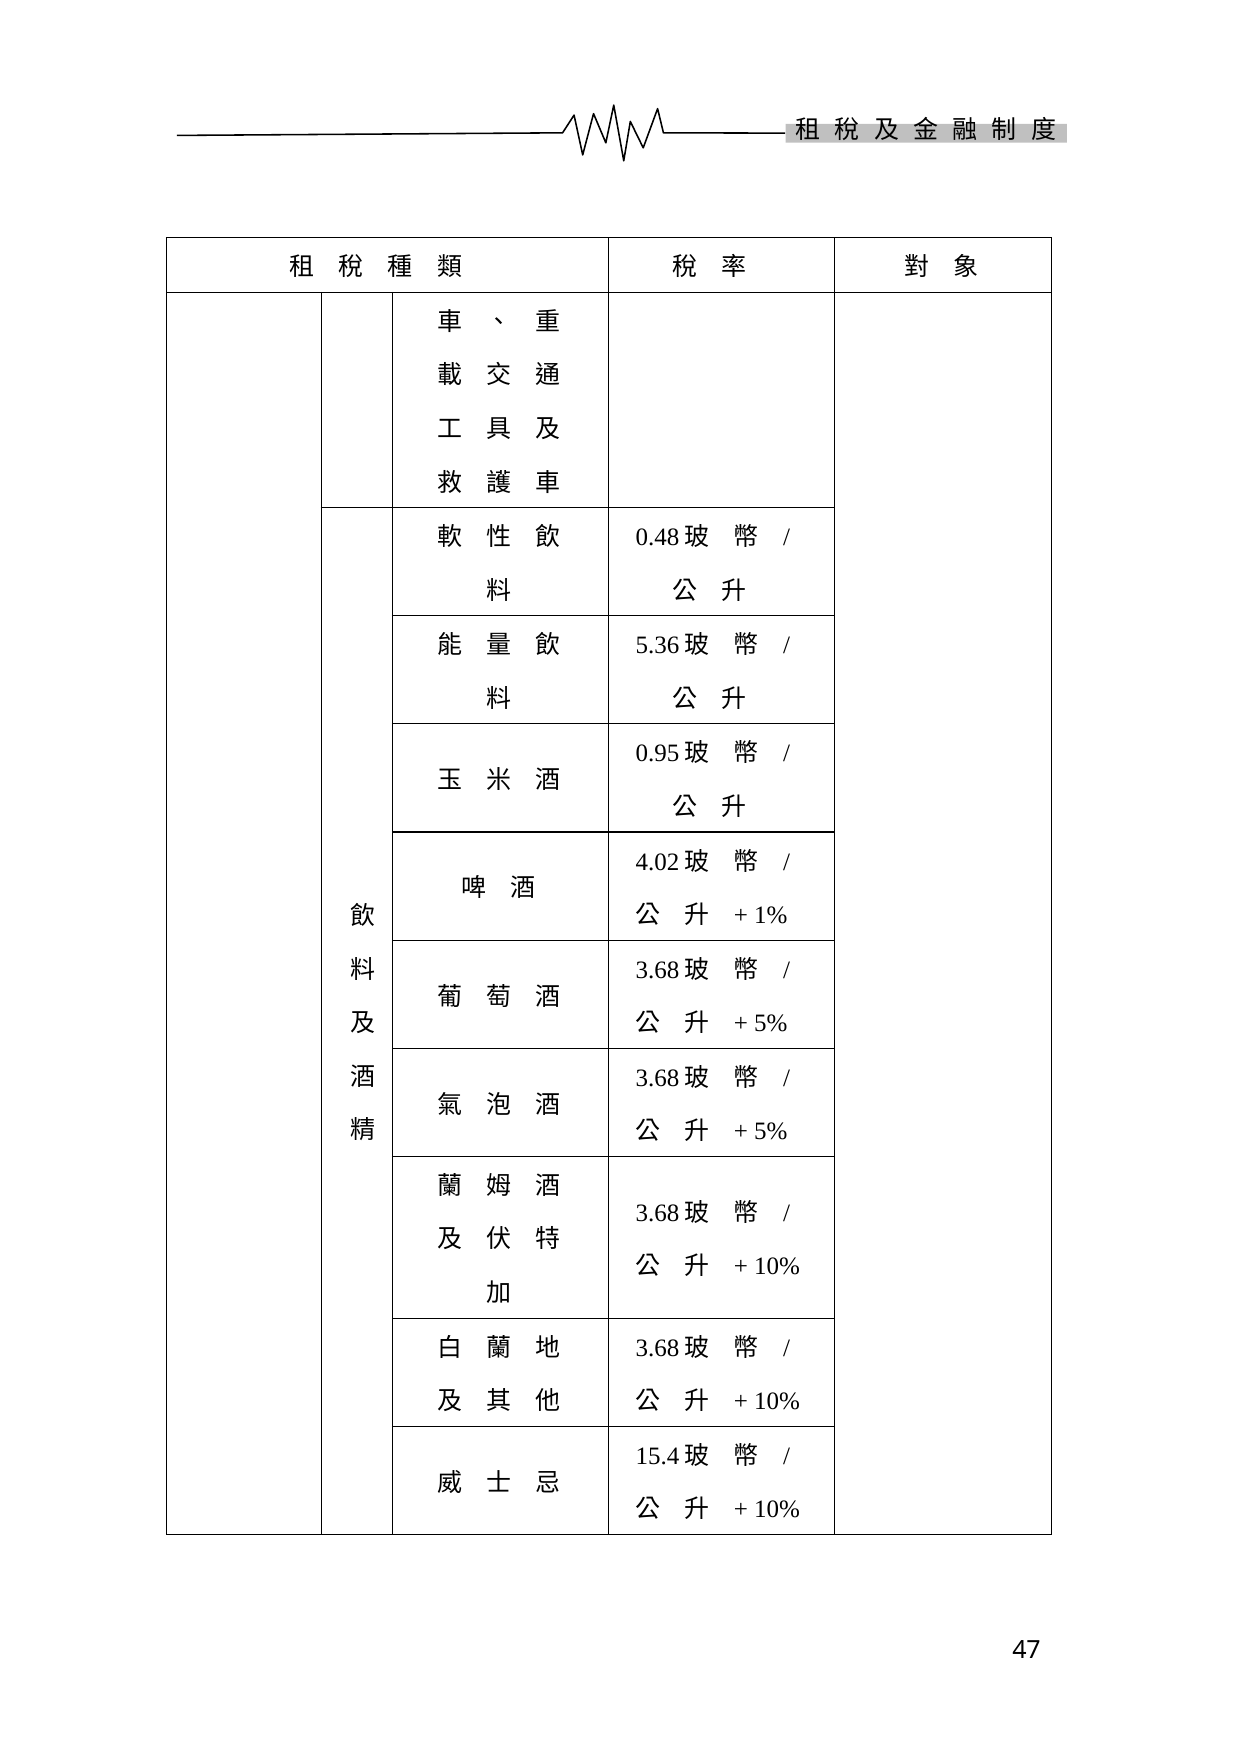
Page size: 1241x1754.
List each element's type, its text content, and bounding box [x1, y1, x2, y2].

table_cell 3.68玻幣/公升+ 10% [609, 1319, 834, 1426]
table_cell 15.4玻幣/公升+ 10% [609, 1427, 834, 1534]
table_cell 3.68玻幣/公升+ 5% [609, 941, 834, 1048]
table_cell 能量飲料 [393, 616, 608, 723]
table_cell 白蘭地及其他 [393, 1319, 608, 1426]
table_header 稅率 [609, 238, 834, 292]
table_cell 3.68玻幣/公升+ 10% [609, 1157, 834, 1317]
table_header 對象 [835, 238, 1051, 292]
table_cell 18人以上大客車、重載交通工具及救護車 [393, 293, 608, 507]
table_cell 軟性飲料 [393, 508, 608, 615]
table_cell 葡萄酒 [393, 941, 608, 1048]
table_cell 0.48玻幣/公升 [609, 508, 834, 615]
table_header 租稅種類 [167, 238, 608, 292]
table_cell 玉米酒 [393, 724, 608, 831]
table_cell 氣泡酒 [393, 1049, 608, 1156]
table_cell [167, 1156, 321, 1534]
table_cell 啤酒 [393, 833, 608, 939]
table_cell 0.95玻幣/公升 [609, 724, 834, 831]
table_cell 5.36玻幣/公升 [609, 616, 834, 723]
table_cell 4.02玻幣/公升+ 1% [609, 833, 834, 939]
table_cell 0% [609, 293, 834, 507]
table_cell 3.68玻幣/公升+ 5% [609, 1049, 834, 1156]
table_cell 飲料及酒精 [322, 508, 392, 1534]
table_cell 威士忌 [393, 1427, 608, 1534]
table_cell 蘭姆酒及伏特加 [393, 1157, 608, 1317]
